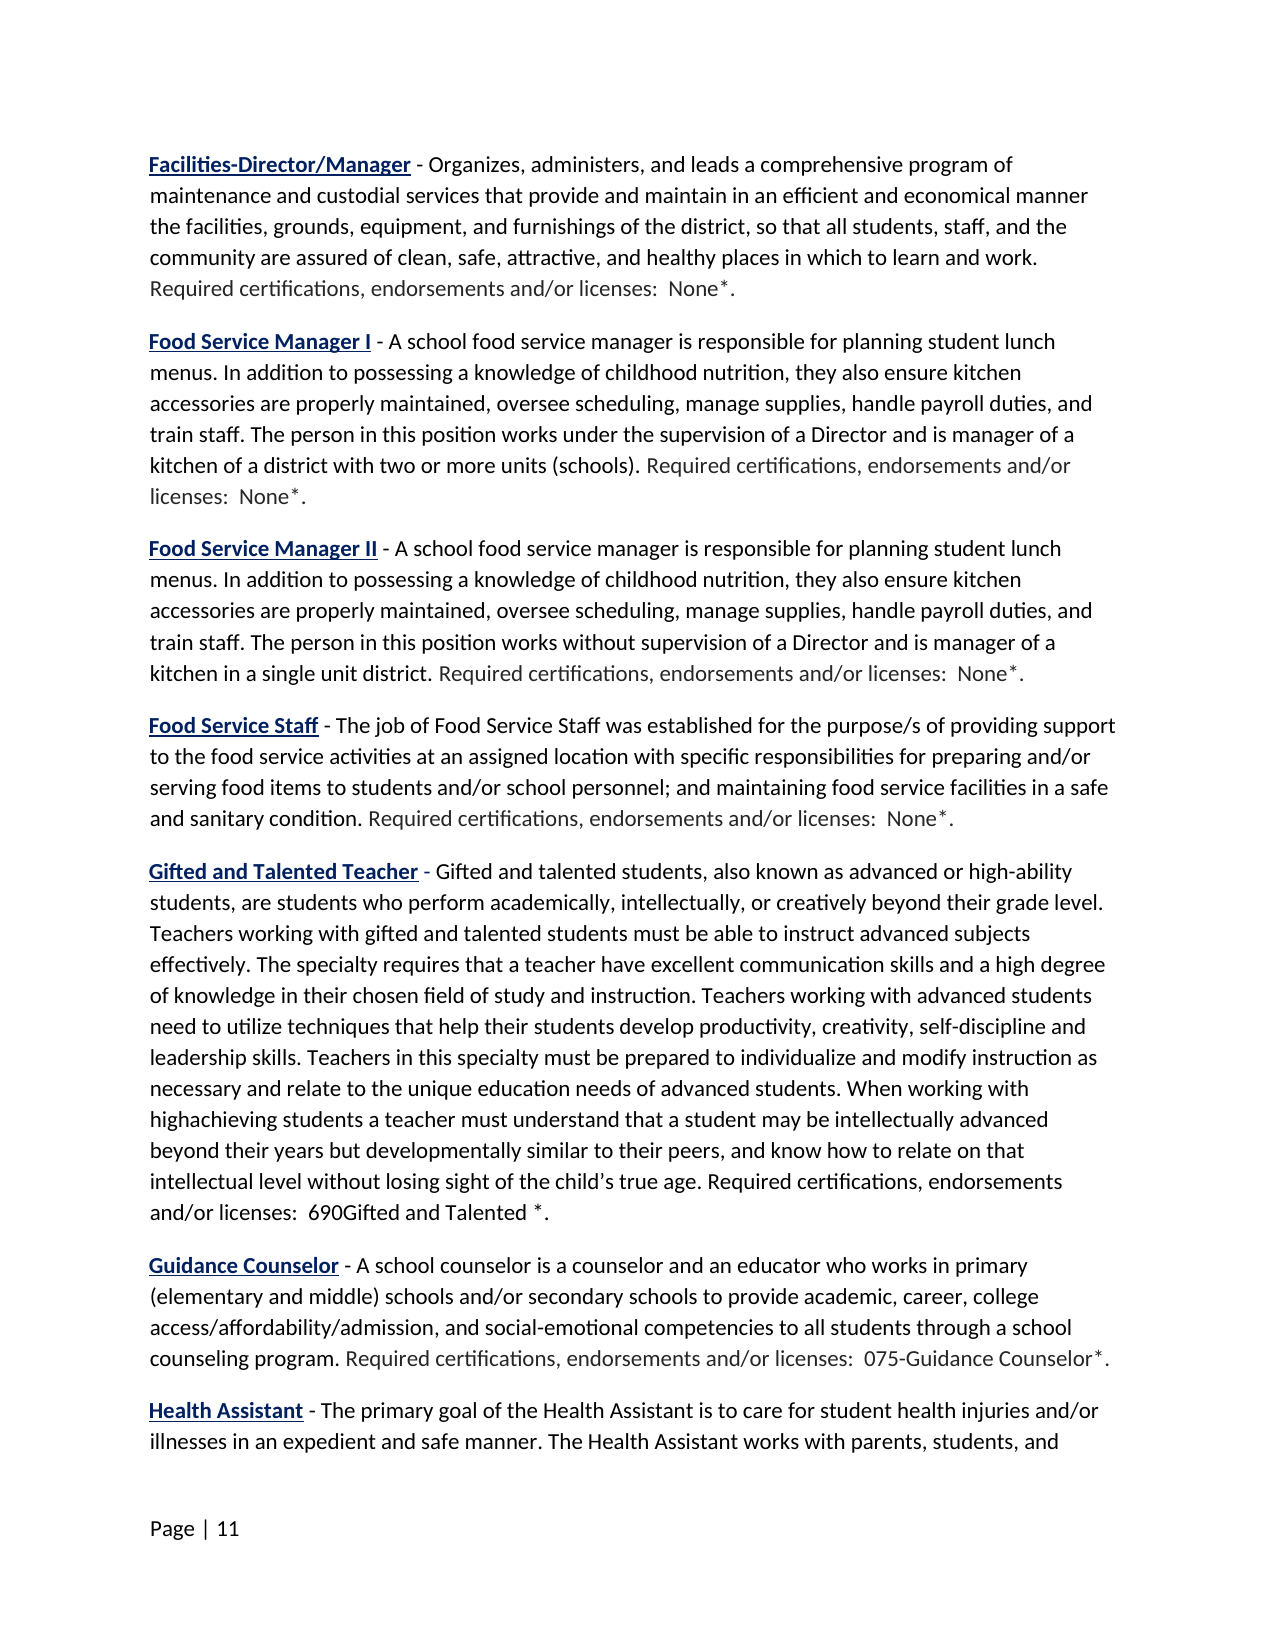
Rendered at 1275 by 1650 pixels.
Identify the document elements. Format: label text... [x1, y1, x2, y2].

text Food Service Manager I - A school food service manager is responsible for planning student lunch menus. In addition to possessing a knowledge of childhood nutrition, they also ensure kitchen accessories are properly maintained, oversee scheduling, manage supplies, handle payroll duties, and train staff. The person in this position works under the supervision of a Director and is manager of a kitchen of a district with two or more units (schools). Required certifications, endorsements and/or licenses: None*. [148, 327, 1125, 510]
text Food Service Manager II - A school food service manager is responsible for planning student lunch menus. In addition to possessing a knowledge of childhood nutrition, they also ensure kitchen accessories are properly maintained, oversee scheduling, manage supplies, handle payroll duties, and train staff. The person in this position works without supervision of a Director and is manager of a kitchen in a single unit district. Required certifications, endorsements and/or licenses: None*. [148, 534, 1125, 687]
text Guidance Counselor - A school counselor is a counselor and an educator who works in primary (elementary and middle) schools and/or secondary schools to provide academic, career, college access/affordability/admission, and social-emotional competencies to all students through a school counseling program. Required certifications, endorsements and/or licenses: 075-Guidance Counselor*. [148, 1251, 1125, 1372]
text Gifted and Talented Teacher - Gifted and talented students, also known as advanced or high-ability students, are students who perform academically, intellectually, or creatively beyond their grade level. Teachers working with gifted and talented students must be able to instruct advanced subjects effectively. The specialty requires that a teacher have excellent communication skills and a high degree of knowledge in their chosen field of study and instruction. Teachers working with advanced students need to utilize techniques that help their students develop productivity, creativity, self-discipline and leadership skills. Teachers in this specialty must be prepared to individualize and modify instruction as necessary and relate to the unique education needs of advanced students. When working with highachieving students a teacher must understand that a student may be intellectually advanced beyond their years but developmentally similar to their peers, and know how to relate on that intellectual level without losing sight of the child’s true age. Required certifications, endorsements and/or licenses: 690Gifted and Talented *. [148, 857, 1125, 1226]
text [148, 1396, 1125, 1455]
text Food Service Staff - The job of Food Service Staff was established for the purpose/s of providing support to the food service activities at an assigned location with specific responsibilities for preparing and/or serving food items to students and/or school personnel; and maintaining food service facilities in a safe and sanitary condition. Required certifications, endorsements and/or licenses: None*. [148, 711, 1125, 832]
text Facilities-Director/Manager - Organizes, administers, and leads a comprehensive program of maintenance and custodial services that provide and maintain in an efficient and economical manner the facilities, grounds, equipment, and furnishings of the district, so that all students, staff, and the community are assured of clean, safe, attractive, and healthy places in which to learn and work. Required certifications, endorsements and/or licenses: None*. [148, 150, 1125, 302]
